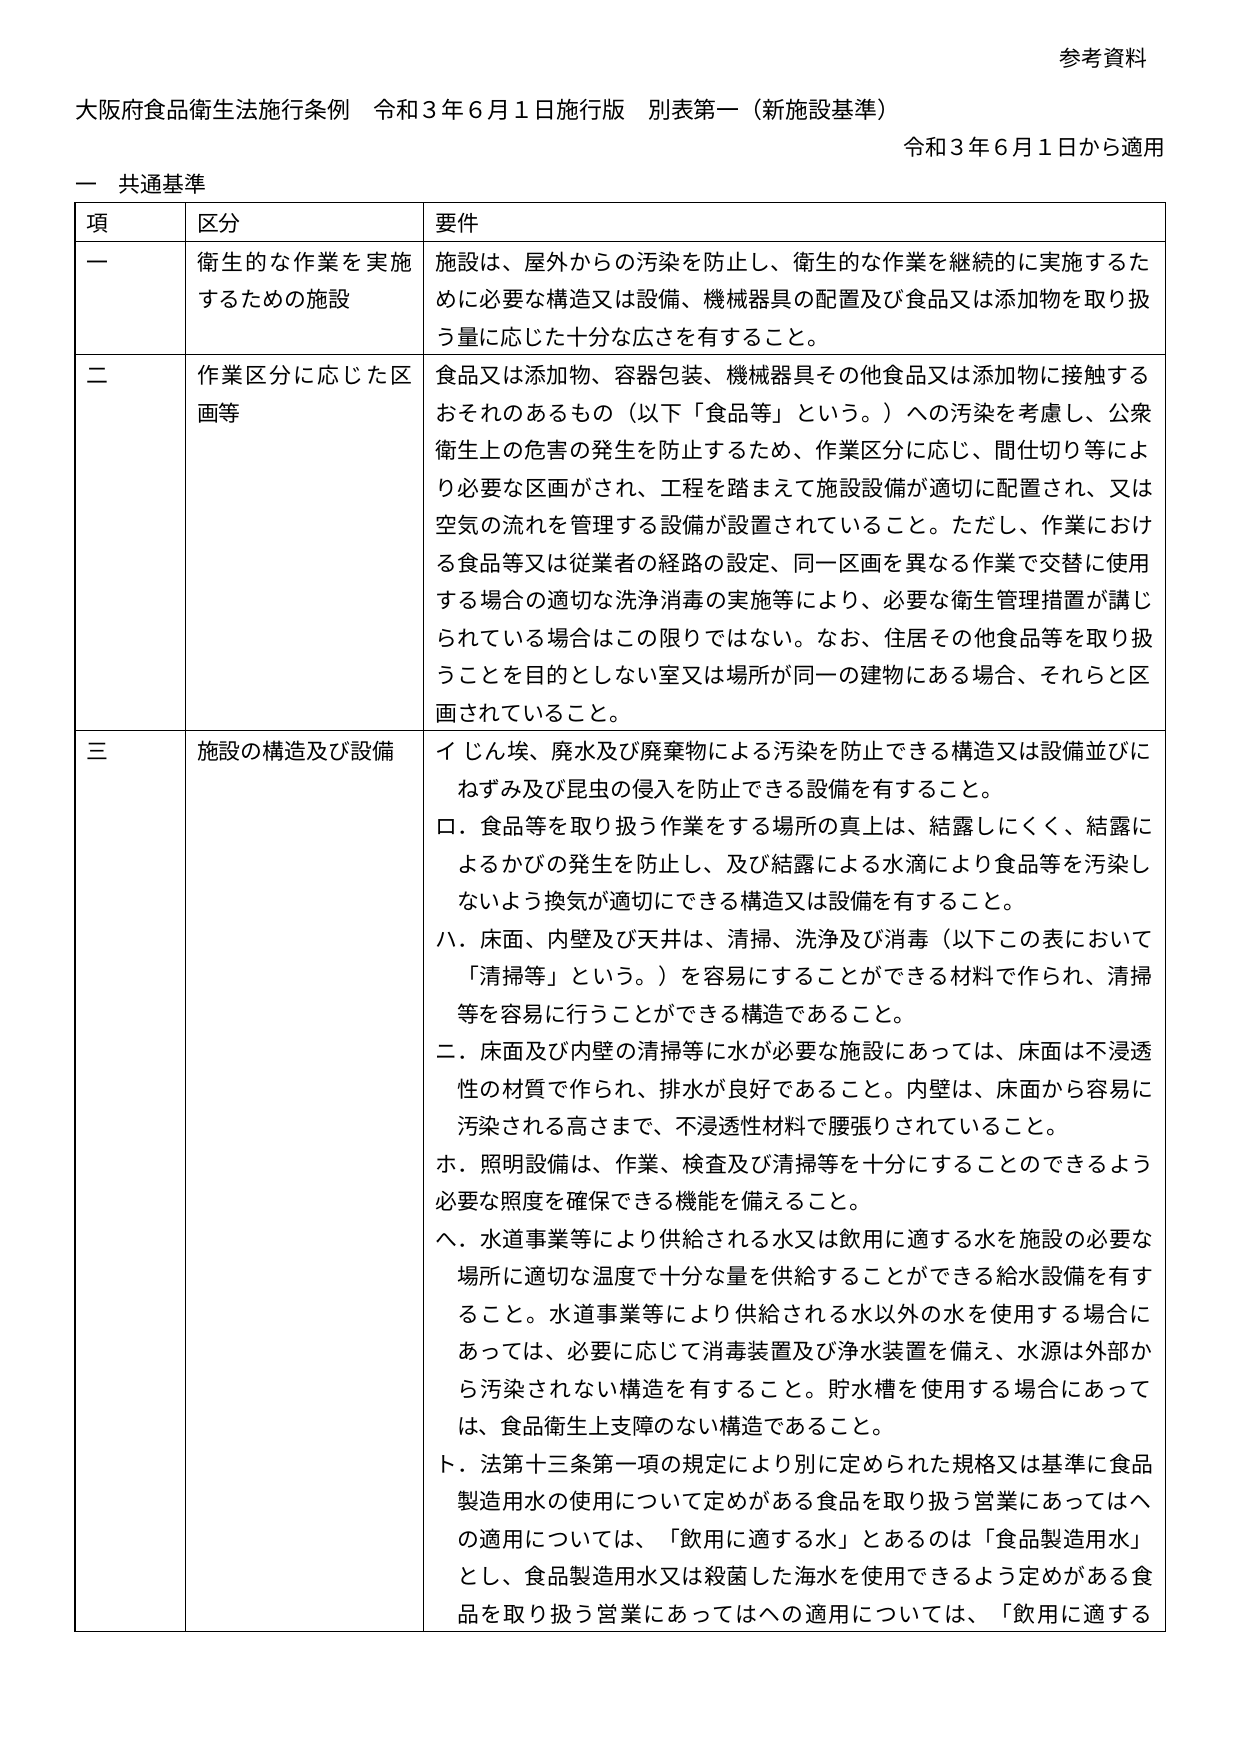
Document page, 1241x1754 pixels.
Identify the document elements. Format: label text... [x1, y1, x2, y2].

table_header 区分 [186, 203, 423, 241]
table_cell 食品又は添加物、容器包装、機械器具その他食品又は添加物に接触するおそれのあるもの（以下「食品等」という。）への汚染を考慮し、公衆衛生上の危害の発生を防止するため、作業区分に応じ、間仕切り等により必要な区画がされ、工程を踏まえて施設設備が適切に配置され、又は空気の流れを管理する設備が設置されていること。ただし、作業における食品等又は従業者の経路の設定、同一区画を異なる作業で交替に使用する場合の適切な洗浄消毒の実施等により、必要な衛生管理措置が講じられている場合はこの限りではない。なお、住居その他食品等を取り扱うことを目的としない室又は場所が同一の建物にある場合、それらと区画されていること。 [424, 355, 1165, 730]
table_header 要件 [424, 203, 1165, 241]
table_cell 衛生的な作業を実施するための施設 [186, 242, 423, 354]
text 令和３年６月１日から適用 [75, 127, 1165, 164]
table_header 項 [76, 203, 185, 241]
table_cell 施設の構造及び設備 [186, 731, 423, 1631]
table_cell 作業区分に応じた区画等 [186, 355, 423, 730]
table_cell 施設は、屋外からの汚染を防止し、衛生的な作業を継続的に実施するために必要な構造又は設備、機械器具の配置及び食品又は添加物を取り扱う量に応じた十分な広さを有すること。 [424, 242, 1165, 354]
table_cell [424, 731, 1165, 1631]
table_cell 一 [76, 242, 185, 354]
text 大阪府食品衛生法施行条例 令和３年６月１日施行版 別表第一（新施設基準） [75, 89, 1165, 127]
table_cell 三 [76, 731, 185, 1631]
table_cell 二 [76, 355, 185, 730]
text 一 共通基準 [75, 164, 1165, 202]
